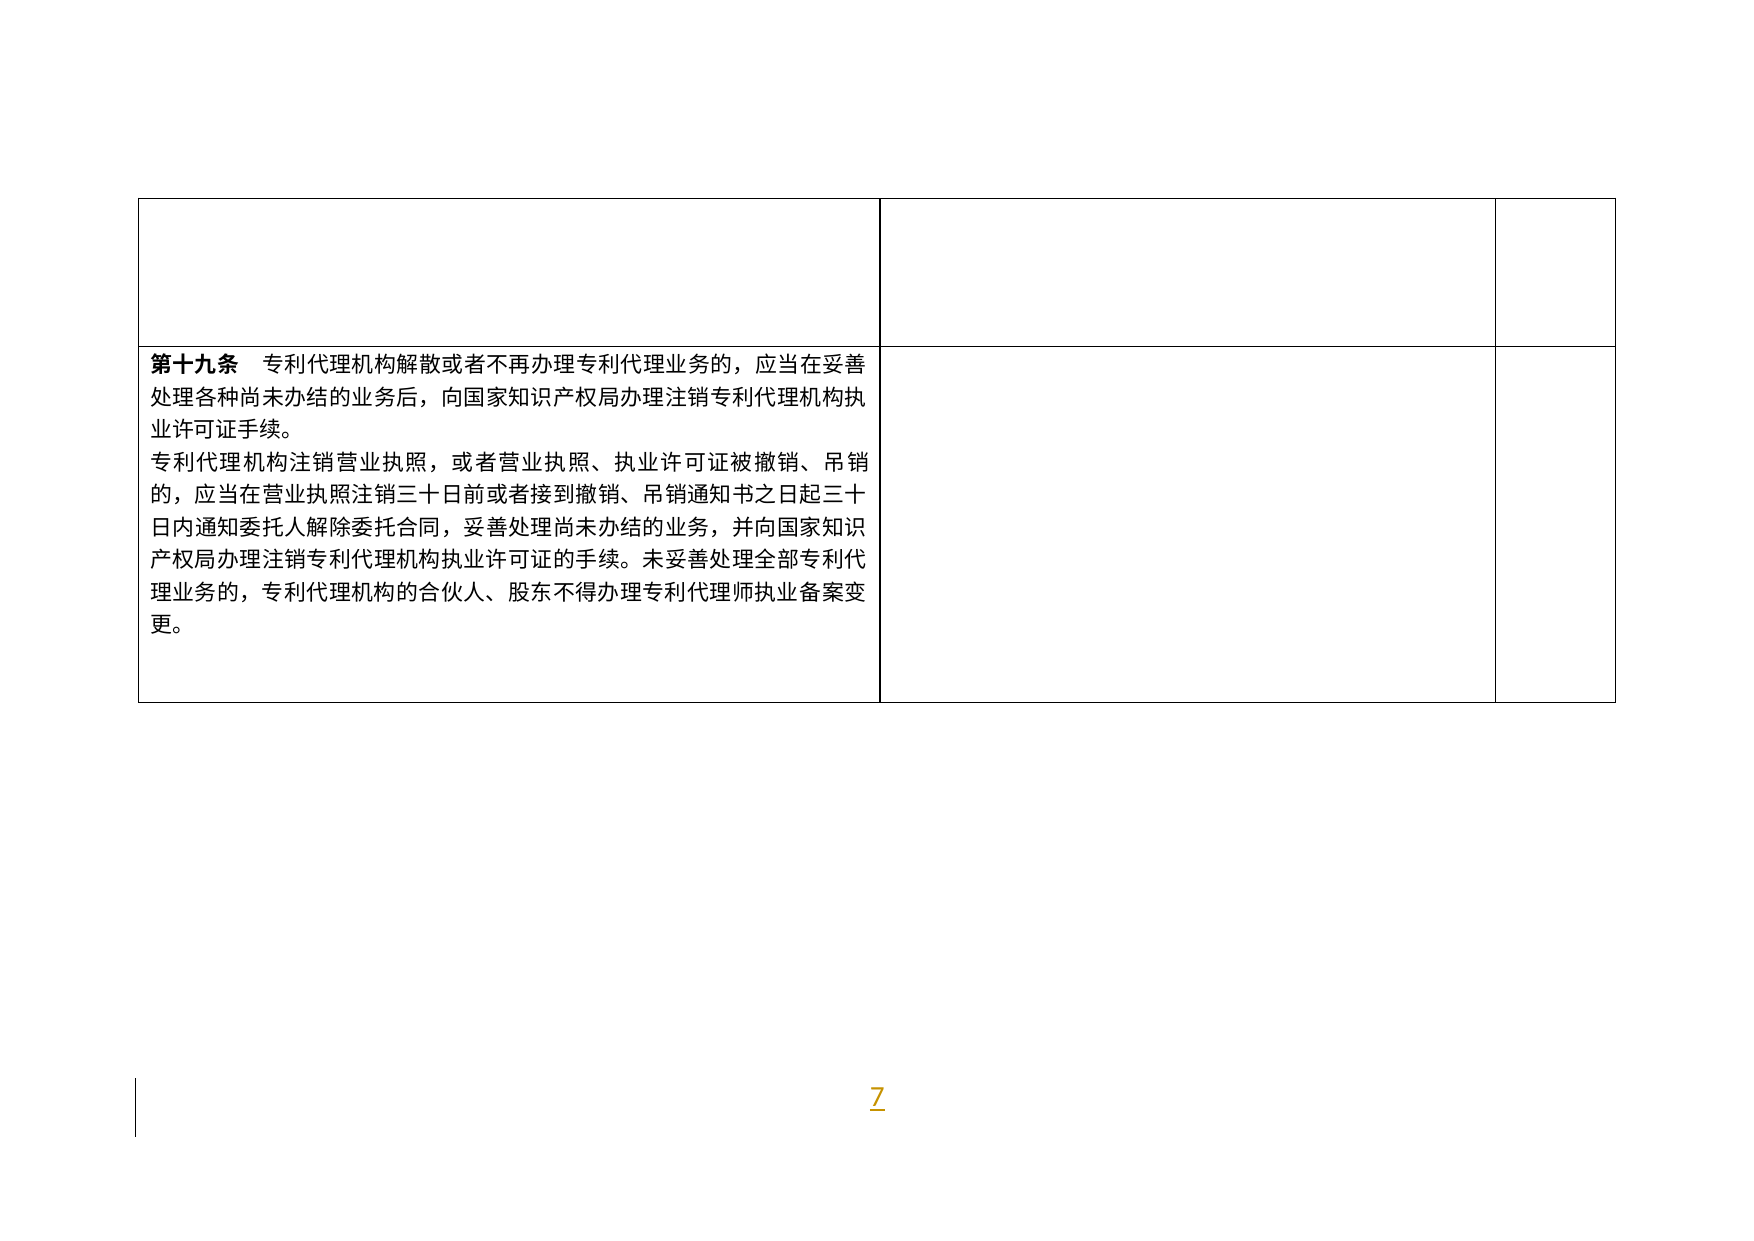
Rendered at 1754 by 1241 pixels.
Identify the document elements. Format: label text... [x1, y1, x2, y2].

table_cell [139, 199, 879, 346]
table_cell [1496, 199, 1615, 346]
table_cell [881, 199, 1495, 346]
table_cell [1496, 347, 1615, 702]
table_cell 第十九条 专利代理机构解散或者不再办理专利代理业务的，应当在妥善处理各种尚未办结的业务后，向国家知识产权局办理注销专利代理机构执业许可证手续。 专利代理机构注销营业执照，或者营业执照、执业许可证被撤销、吊销的，应当在营业执照注销三十日前或者接到撤销、吊销通知书之日起三十日内通知委托人解除委托合同，妥善处理尚未办结的业务，并向国家知识产权局办理注销专利代理机构执业许可证的手续。未妥善处理全部专利代理业务的，专利代理机构的合伙人、股东不得办理专利代理师执业备案变更。 [139, 347, 879, 702]
table_cell [881, 347, 1495, 702]
